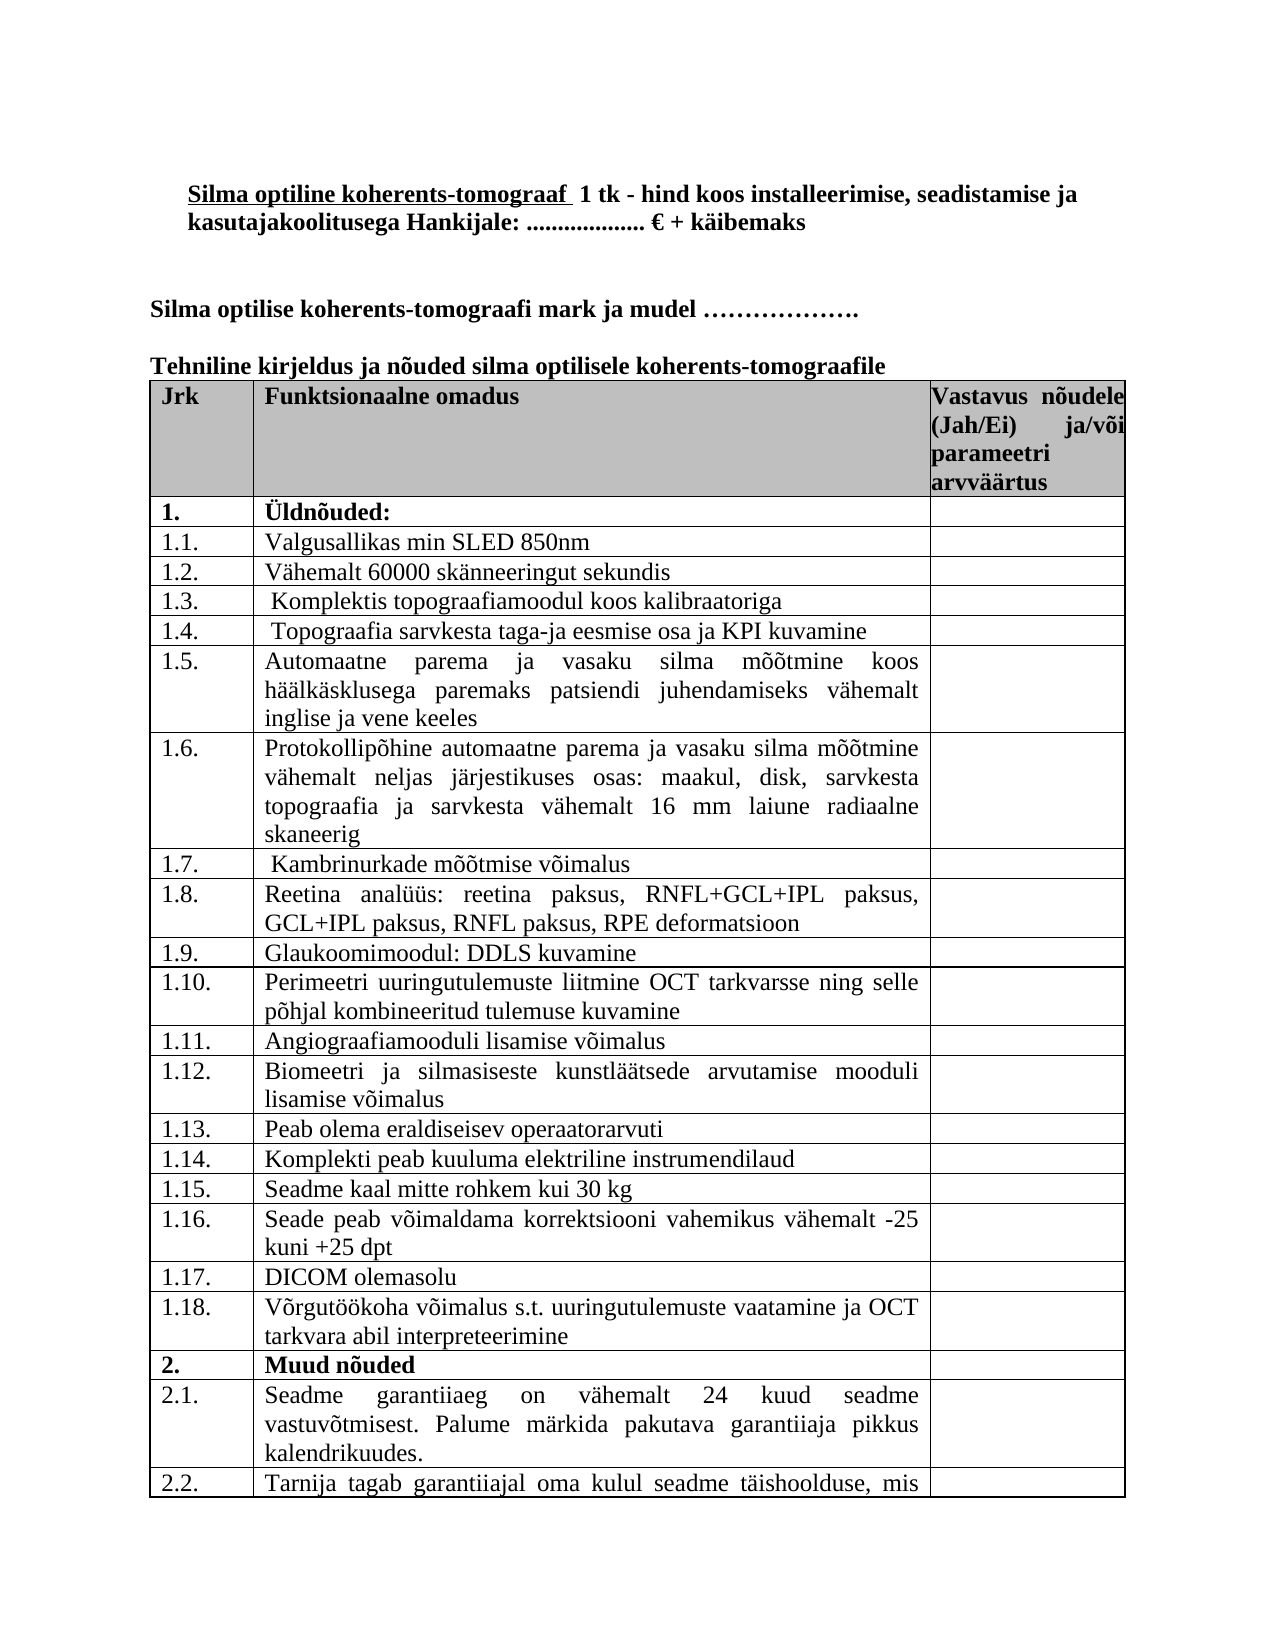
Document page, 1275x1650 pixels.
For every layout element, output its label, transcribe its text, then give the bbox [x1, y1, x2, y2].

table_cell Protokollipõhine automaatne parema ja vasaku silma mõõtmine vähemalt neljas järjestikuses osas: maakul, disk, sarvkesta topograafia ja sarvkesta vähemalt 16 mm laiune radiaalne skaneerig [254, 733, 930, 848]
table_cell [151, 1114, 253, 1143]
table_cell Võrgutöökoha võimalus s.t. uuringutulemuste vaatamine ja OCT tarkvara abil interpreteerimine [254, 1292, 930, 1349]
table_cell Seadme garantiiaeg on vähemalt 24 kuud seadme vastuvõtmisest. Palume märkida pakutava garantiiaja pikkus kalendrikuudes. [254, 1380, 930, 1467]
table_cell [151, 1144, 253, 1173]
table_cell [151, 1056, 253, 1113]
table_cell Üldnõuded: [254, 497, 930, 526]
table_cell Komplektis topograafiamoodul koos kalibraatoriga [254, 586, 930, 615]
table_header Funktsionaalne omadus [254, 381, 930, 496]
table_cell [151, 1026, 253, 1055]
table_cell [151, 1292, 253, 1349]
table_cell [151, 879, 253, 937]
table_cell [931, 1351, 1124, 1379]
table_cell [151, 1262, 253, 1291]
text Silma optilise koherents-tomograafi mark ja mudel ………………. [150, 294, 1125, 322]
table_cell Topograafia sarvkesta taga-ja eesmise osa ja KPI kuvamine [254, 616, 930, 645]
table_cell [931, 1292, 1124, 1349]
table_cell Reetina analüüs: reetina paksus, RNFL+GCL+IPL paksus, GCL+IPL paksus, RNFL paksus, RPE deformatsioon [254, 879, 930, 937]
table_cell [931, 1204, 1124, 1261]
table_cell [151, 1380, 253, 1467]
table_cell [931, 586, 1124, 615]
table_header Vastavus nõudele (Jah/Ei) ja/või parameetri arvväärtus [931, 381, 1124, 496]
table_cell [931, 938, 1124, 966]
table_cell Angiograafiamooduli lisamise võimalus [254, 1026, 930, 1055]
table_cell Muud nõuded [254, 1351, 930, 1379]
table_cell [151, 1351, 253, 1379]
table_cell [931, 849, 1124, 878]
table_cell [151, 1174, 253, 1203]
table_cell Glaukoomimoodul: DDLS kuvamine [254, 938, 930, 966]
table_cell [931, 879, 1124, 937]
table_cell [931, 1380, 1124, 1467]
table_cell [931, 968, 1124, 1025]
table_cell [931, 1114, 1124, 1143]
table_cell Seadme kaal mitte rohkem kui 30 kg [254, 1174, 930, 1203]
text Silma optiline koherents-tomograaf 1 tk - hind koos installeerimise, seadistamise ja kasutajakoolitusega Hankijale: ................... € + käibemaks [187, 179, 1125, 236]
table_cell [151, 497, 253, 526]
text Tehniline kirjeldus ja nõuded silma optilisele koherents-tomograafile [150, 351, 1125, 380]
table_cell [151, 586, 253, 615]
table_cell [931, 557, 1124, 585]
table_header Jrk [151, 381, 253, 496]
table_cell Seade peab võimaldama korrektsiooni vahemikus vähemalt -25 kuni +25 dpt [254, 1204, 930, 1261]
table_cell [931, 646, 1124, 732]
table_cell [151, 616, 253, 645]
table_cell Perimeetri uuringutulemuste liitmine OCT tarkvarsse ning selle põhjal kombineeritud tulemuse kuvamine [254, 968, 930, 1025]
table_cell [254, 1468, 930, 1496]
table_cell [931, 497, 1124, 526]
table_cell [151, 557, 253, 585]
table_cell [931, 1144, 1124, 1173]
table_cell [931, 1174, 1124, 1203]
table_cell [151, 968, 253, 1025]
table_cell [931, 1056, 1124, 1113]
table_cell [931, 733, 1124, 848]
table_cell [151, 1204, 253, 1261]
table_cell [151, 733, 253, 848]
table_cell [151, 1468, 253, 1496]
table_cell [931, 616, 1124, 645]
table_cell [151, 938, 253, 966]
table_cell DICOM olemasolu [254, 1262, 930, 1291]
table_cell Biomeetri ja silmasiseste kunstläätsede arvutamise mooduli lisamise võimalus [254, 1056, 930, 1113]
table_cell [151, 646, 253, 732]
table_cell [151, 849, 253, 878]
table_cell [931, 1468, 1124, 1496]
table_cell [931, 1026, 1124, 1055]
table_cell Vähemalt 60000 skänneeringut sekundis [254, 557, 930, 585]
table_cell [931, 1262, 1124, 1291]
table_cell Kambrinurkade mõõtmise võimalus [254, 849, 930, 878]
table_cell [151, 527, 253, 556]
table_cell Valgusallikas min SLED 850nm [254, 527, 930, 556]
table_cell [931, 527, 1124, 556]
table_cell Peab olema eraldiseisev operaatorarvuti [254, 1114, 930, 1143]
table_cell Komplekti peab kuuluma elektriline instrumendilaud [254, 1144, 930, 1173]
table_cell Automaatne parema ja vasaku silma mõõtmine koos häälkäsklusega paremaks patsiendi juhendamiseks vähemalt inglise ja vene keeles [254, 646, 930, 732]
